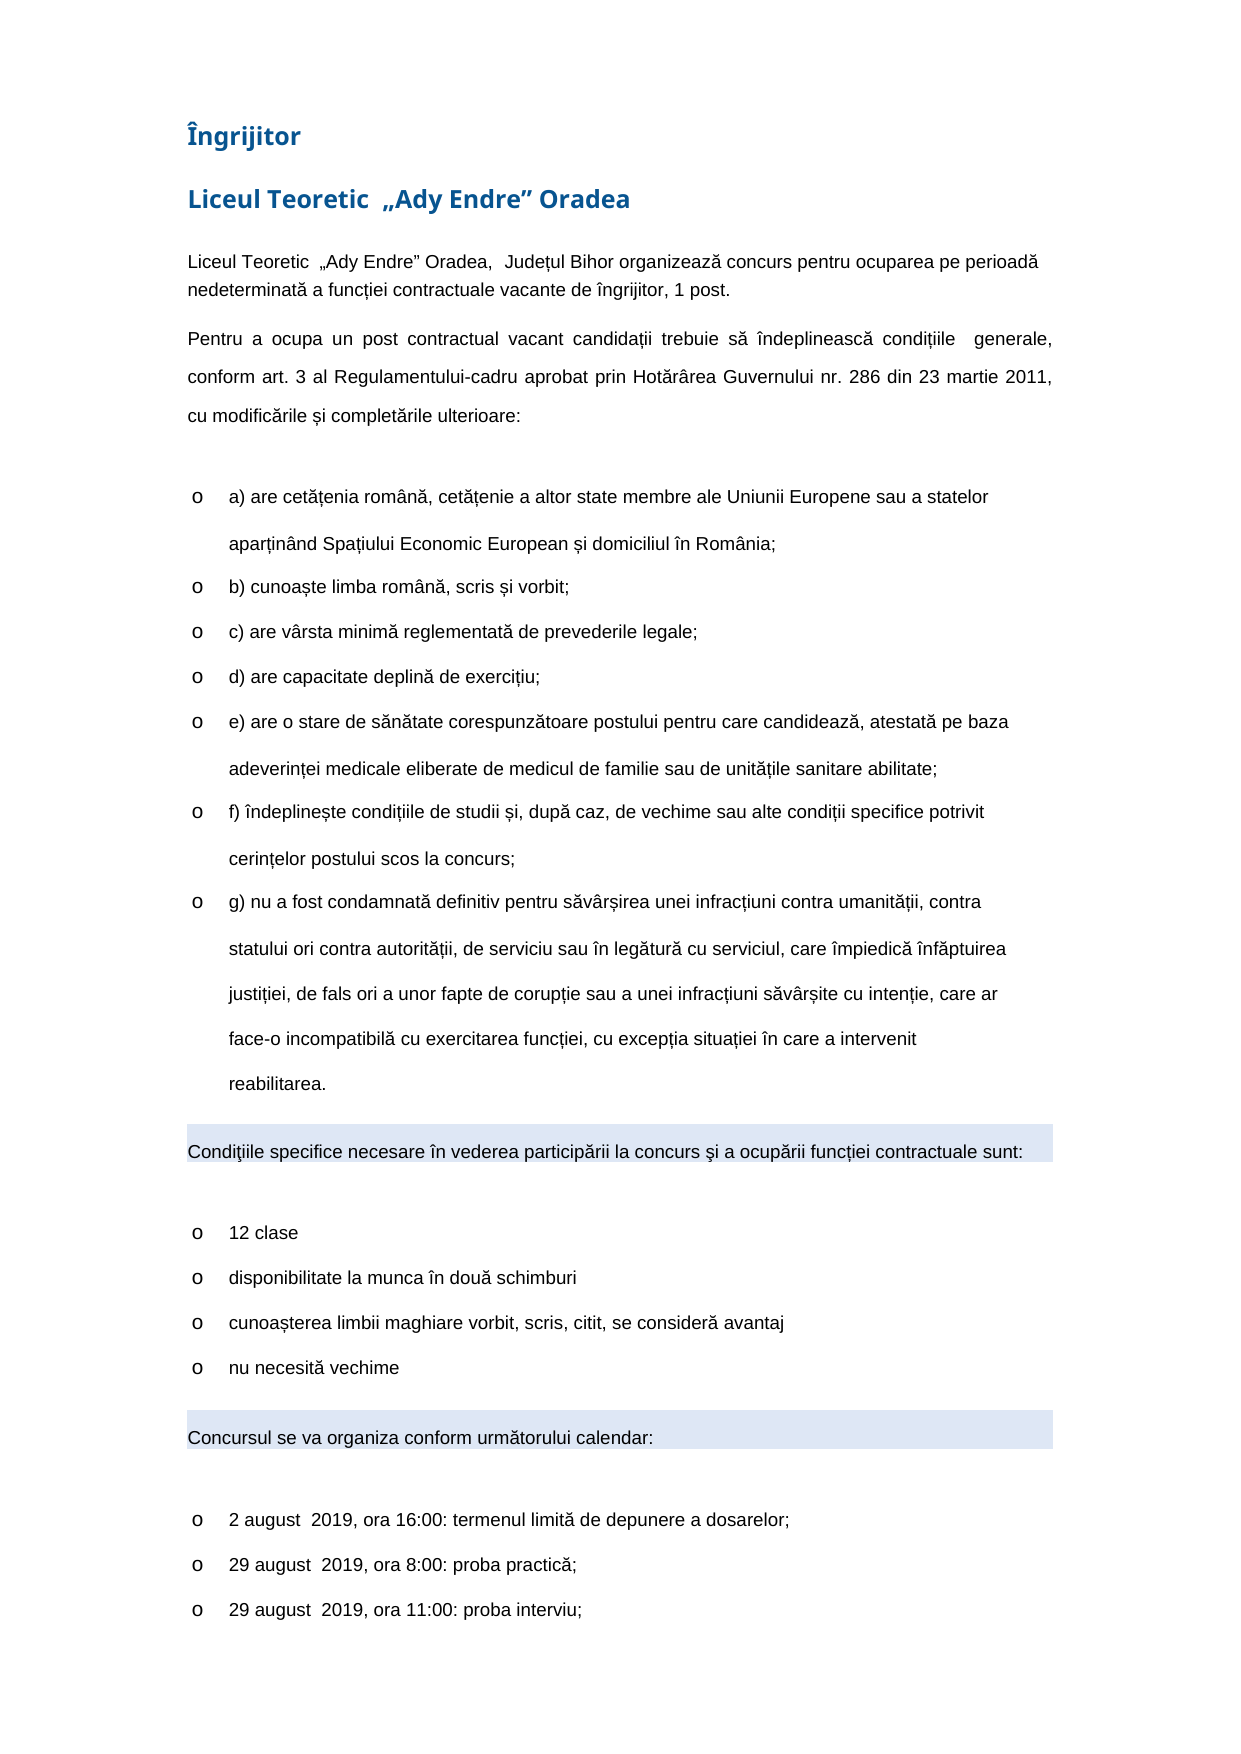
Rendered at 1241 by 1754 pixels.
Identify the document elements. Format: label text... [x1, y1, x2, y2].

list nu necesită vechime [191, 1336, 1012, 1381]
list b) cunoaște limba română, scris și vorbit; [191, 555, 1012, 600]
list disponibilitate la munca în două schimburi [191, 1246, 1012, 1291]
list 29 august 2019, ora 11:00: proba interviu; [191, 1577, 1012, 1622]
list 29 august 2019, ora 8:00: proba practică; [191, 1532, 1012, 1577]
text Îngrijitor [187, 118, 1053, 152]
list 12 clase [191, 1201, 1012, 1246]
text Concursul se va organiza conform următorului calendar: [187, 1410, 1053, 1449]
list 2 august 2019, ora 16:00: termenul limită de depunere a dosarelor; [191, 1487, 1012, 1532]
list c) are vârsta minimă reglementată de prevederile legale; [191, 600, 1012, 645]
list e) are o stare de sănătate corespunzătoare postului pentru care candidează, atestată pe baza adeverinței medicale eliberate de medicul de familie sau de unitățile sanitare abilitate; [191, 690, 1012, 780]
list cunoașterea limbii maghiare vorbit, scris, citit, se consideră avantaj [191, 1291, 1012, 1336]
text Condiţiile specifice necesare în vederea participării la concurs şi a ocupării funcției contractuale sunt: [187, 1124, 1053, 1162]
text Pentru a ocupa un post contractual vacant candidații trebuie să îndeplinească condițiile generale, conform art. 3 al Regulamentului-cadru aprobat prin Hotărârea Guvernului nr. 286 din 23 martie 2011, cu modificările și completările ulterioare: [187, 311, 1053, 426]
text Liceul Teoretic „Ady Endre” Oradea, Județul Bihor organizează concurs pentru ocuparea pe perioadă nedeterminată a funcției contractuale vacante de îngrijitor, 1 post. [187, 244, 1053, 301]
list g) nu a fost condamnată definitiv pentru săvârșirea unei infracțiuni contra umanității, contra statului ori contra autorității, de serviciu sau în legătură cu serviciul, care împiedică înfăptuirea justiției, de fals ori a unor fapte de corupție sau a unei infracțiuni săvârșite cu intenție, care ar face-o incompatibilă cu exercitarea funcției, cu excepția situației în care a intervenit reabilitarea. [191, 870, 1012, 1095]
list d) are capacitate deplină de exercițiu; [191, 645, 1012, 690]
list a) are cetățenia română, cetățenie a altor state membre ale Uniunii Europene sau a statelor aparținând Spațiului Economic European și domiciliul în România; [191, 465, 1012, 555]
text Liceul Teoretic „Ady Endre” Oradea [187, 181, 1053, 215]
list f) îndeplinește condițiile de studii și, după caz, de vechime sau alte condiții specifice potrivit cerințelor postului scos la concurs; [191, 780, 1012, 870]
